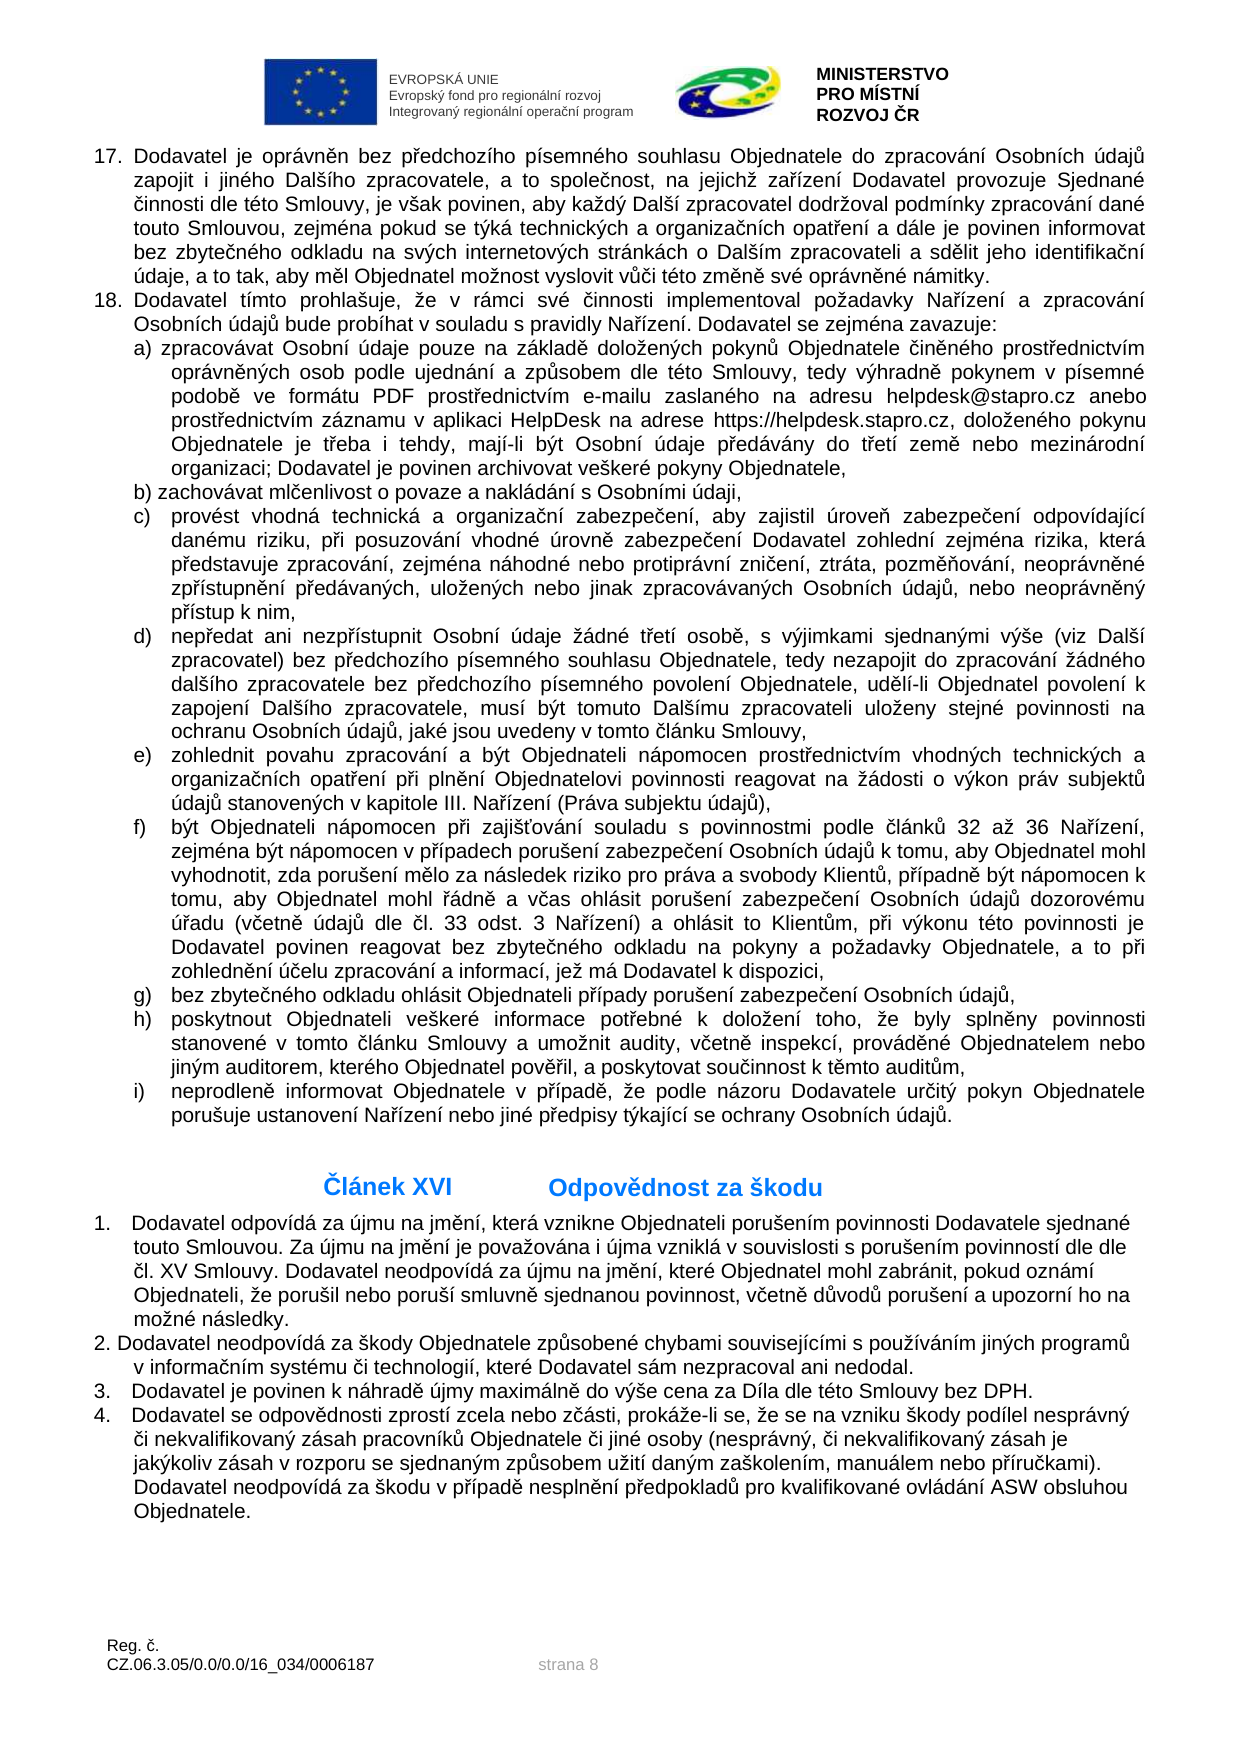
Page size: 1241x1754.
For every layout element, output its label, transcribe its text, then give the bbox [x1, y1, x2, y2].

list Dodavatel se odpovědnosti zprostí zcela nebo zčásti, prokáže-li se, že se na vzniku škody podílel nesprávný či nekvalifikovaný zásah pracovníků Objednatele či jiné osoby (nesprávný, či nekvalifikovaný zásah je jakýkoliv zásah v rozporu se sjednaným způsobem užití daným zaškolením, manuálem nebo příručkami). Dodavatel neodpovídá za škodu v případě nesplnění předpokladů pro kvalifikované ovládání ASW obsluhou Objednatele. [94, 1403, 1147, 1523]
picture [263, 58, 379, 126]
text b) zachovávat mlčenlivost o povaze a nakládání s Osobními údaji, [94, 480, 1147, 504]
list provést vhodná technická a organizační zabezpečení, aby zajistil úroveň zabezpečení odpovídající danému riziku, při posuzování vhodné úrovně zabezpečení Dodavatel zohlední zejména rizika, která představuje zpracování, zejména náhodné nebo protiprávní zničení, ztráta, pozměňování, neoprávněné zpřístupnění předávaných, uložených nebo jinak zpracovávaných Osobních údajů, nebo neoprávněný přístup k nim, [133, 504, 1147, 623]
list zohlednit povahu zpracování a být Objednateli nápomocen prostřednictvím vhodných technických a organizačních opatření při plnění Objednatelovi povinnosti reagovat na žádosti o výkon práv subjektů údajů stanovených v kapitole III. Nařízení (Práva subjektu údajů), [133, 743, 1147, 815]
picture [675, 66, 782, 120]
list být Objednateli nápomocen při zajišťování souladu s povinnostmi podle článků 32 až 36 Nařízení, zejména být nápomocen v případech porušení zabezpečení Osobních údajů k tomu, aby Objednatel mohl vyhodnotit, zda porušení mělo za následek riziko pro práva a svobody Klientů, případně být nápomocen k tomu, aby Objednatel mohl řádně a včas ohlásit porušení zabezpečení Osobních údajů dozorovému úřadu (včetně údajů dle čl. 33 odst. 3 Nařízení) a ohlásit to Klientům, při výkonu této povinnosti je Dodavatel povinen reagovat bez zbytečného odkladu na pokyny a požadavky Objednatele, a to při zohlednění účelu zpracování a informací, jež má Dodavatel k dispozici, [133, 815, 1147, 983]
list Dodavatel odpovídá za újmu na jmění, která vznikne Objednateli porušením povinnosti Dodavatele sjednané touto Smlouvou. Za újmu na jmění je považována i újma vzniklá v souvislosti s porušením povinností dle dle čl. XV Smlouvy. Dodavatel neodpovídá za újmu na jmění, které Objednatel mohl zabránit, pokud oznámí Objednateli, že porušil nebo poruší smluvně sjednanou povinnost, včetně důvodů porušení a upozorní ho na možné následky. [94, 1211, 1147, 1331]
list Dodavatel je povinen k náhradě újmy maximálně do výše cena za Díla dle této Smlouvy bez DPH. [94, 1379, 1147, 1403]
text a) zpracovávat Osobní údaje pouze na základě doložených pokynů Objednatele činěného prostřednictvím oprávněných osob podle ujednání a způsobem dle této Smlouvy, tedy výhradně pokynem v písemné podobě ve formátu PDF prostřednictvím e-mailu zaslaného na adresu helpdesk@stapro.cz anebo prostřednictvím záznamu v aplikaci HelpDesk na adrese https://helpdesk.stapro.cz, doloženého pokynu Objednatele je třeba i tehdy, mají-li být Osobní údaje předávány do třetí země nebo mezinárodní organizaci; Dodavatel je povinen archivovat veškeré pokyny Objednatele, [133, 336, 1147, 480]
list neprodleně informovat Objednatele v případě, že podle názoru Dodavatele určitý pokyn Objednatele porušuje ustanovení Nařízení nebo jiné předpisy týkající se ochrany Osobních údajů. [133, 1079, 1147, 1127]
list bez zbytečného odkladu ohlásit Objednateli případy porušení zabezpečení Osobních údajů, [94, 983, 1147, 1007]
list Dodavatel tímto prohlašuje, že v rámci své činnosti implementoval požadavky Nařízení a zpracování Osobních údajů bude probíhat v souladu s pravidly Nařízení. Dodavatel se zejména zavazuje: [94, 288, 1147, 336]
list poskytnout Objednateli veškeré informace potřebné k doložení toho, že byly splněny povinnosti stanovené v tomto článku Smlouvy a umožnit audity, včetně inspekcí, prováděné Objednatelem nebo jiným auditorem, kterého Objednatel pověřil, a poskytovat součinnost k těmto auditům, [133, 1007, 1147, 1079]
list nepředat ani nezpřístupnit Osobní údaje žádné třetí osobě, s výjimkami sjednanými výše (viz Další zpracovatel) bez předchozího písemného souhlasu Objednatele, tedy nezapojit do zpracování žádného dalšího zpracovatele bez předchozího písemného povolení Objednatele, udělí-li Objednatel povolení k zapojení Dalšího zpracovatele, musí být tomuto Dalšímu zpracovateli uloženy stejné povinnosti na ochranu Osobních údajů, jaké jsou uvedeny v tomto článku Smlouvy, [133, 623, 1147, 743]
list Dodavatel je oprávněn bez předchozího písemného souhlasu Objednatele do zpracování Osobních údajů zapojit i jiného Dalšího zpracovatele, a to společnost, na jejichž zařízení Dodavatel provozuje Sjednané činnosti dle této Smlouvy, je však povinen, aby každý Další zpracovatel dodržoval podmínky zpracování dané touto Smlouvou, zejména pokud se týká technických a organizačních opatření a dále je povinen informovat bez zbytečného odkladu na svých internetových stránkách o Dalším zpracovateli a sdělit jeho identifikační údaje, a to tak, aby měl Objednatel možnost vyslovit vůči této změně své oprávněné námitky. [94, 144, 1147, 288]
text 2. Dodavatel neodpovídá za škody Objednatele způsobené chybami souvisejícími s používáním jiných programů v informačním systému či technologií, které Dodavatel sám nezpracoval ani nedodal. [94, 1331, 1147, 1379]
